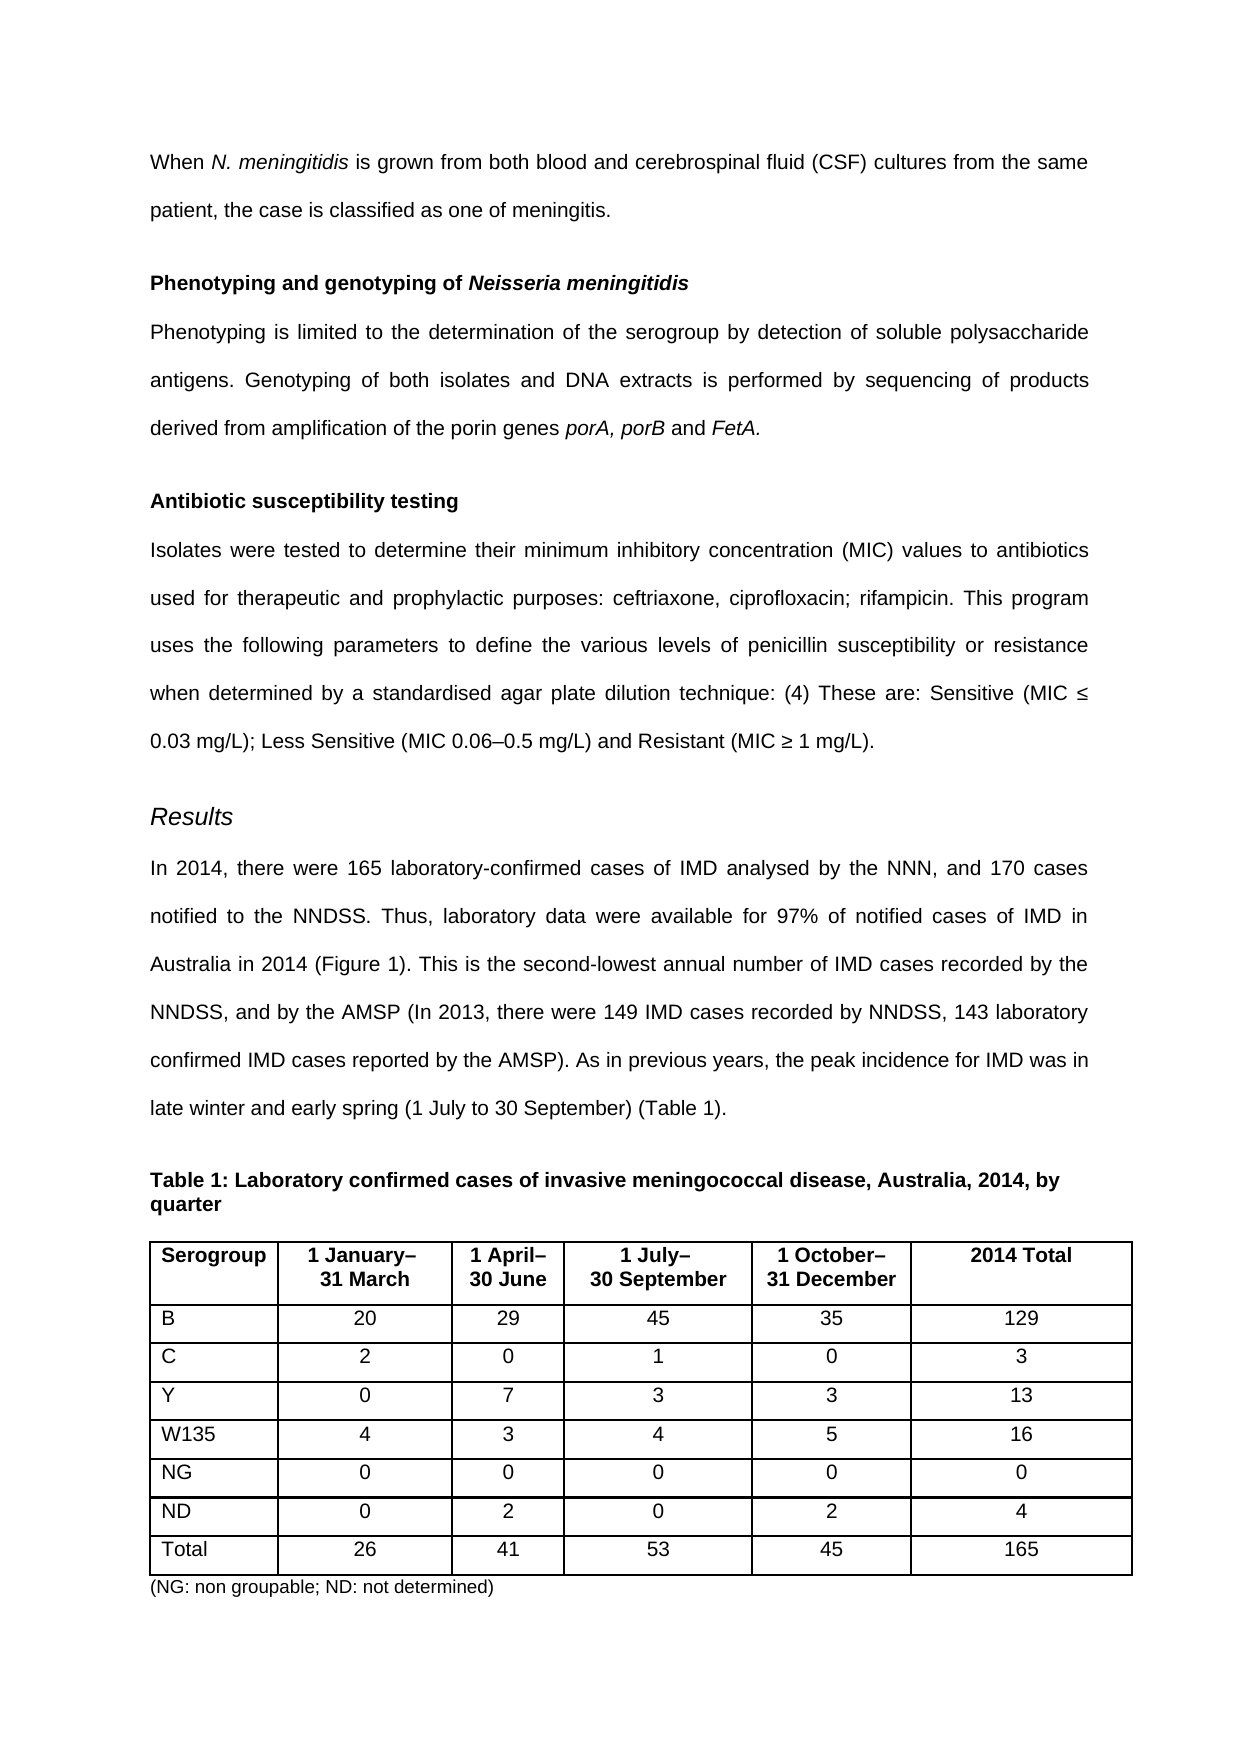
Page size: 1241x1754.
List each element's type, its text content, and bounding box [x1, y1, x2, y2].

table_cell 29 [453, 1306, 563, 1342]
table_cell 4 [565, 1421, 751, 1458]
table_cell 0 [912, 1460, 1131, 1496]
subtitle Results [150, 802, 1090, 831]
table_cell 3 [565, 1383, 751, 1419]
text (NG: non groupable; ND: not determined) [150, 1576, 1090, 1597]
table_header 1 January– 31 March [279, 1243, 451, 1304]
table_cell 4 [279, 1421, 451, 1458]
table_cell Total [151, 1537, 277, 1573]
table_header 1 April– 30 June [453, 1243, 563, 1304]
text In 2014, there were 165 laboratory-confirmed cases of IMD analysed by the NNN, and 170 cases notified to the NNDSS. Thus, laboratory data were available for 97% of notified cases of IMD in Australia in 2014 (Figure 1). This is the second-lowest annual number of IMD cases recorded by the NNDSS, and by the AMSP (In 2013, there were 149 IMD cases recorded by NNDSS, 143 laboratory confirmed IMD cases reported by the AMSP). As in previous years, the peak incidence for IMD was in late winter and early spring (1 July to 30 September) (Table 1). [150, 856, 1090, 1119]
table_cell 3 [453, 1421, 563, 1458]
table_header Serogroup [151, 1243, 277, 1304]
subtitle Antibiotic susceptibility testing [150, 488, 1090, 512]
table_header 2014 Total [912, 1243, 1131, 1304]
table_cell 2 [753, 1499, 910, 1535]
text Phenotyping is limited to the determination of the serogroup by detection of soluble polysaccharide antigens. Genotyping of both isolates and DNA extracts is performed by sequencing of products derived from amplification of the porin genes porA, porB and FetA. [150, 320, 1090, 439]
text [150, 150, 1090, 222]
table_cell 1 [565, 1344, 751, 1381]
table_cell 4 [912, 1499, 1131, 1535]
table_cell 45 [753, 1537, 910, 1573]
table_cell 0 [279, 1460, 451, 1496]
table_cell NG [151, 1460, 277, 1496]
table_cell 0 [565, 1460, 751, 1496]
table_cell C [151, 1344, 277, 1381]
table_cell 0 [453, 1344, 563, 1381]
table_cell 45 [565, 1306, 751, 1342]
table_cell 2 [279, 1344, 451, 1381]
table_cell 20 [279, 1306, 451, 1342]
table_cell 0 [753, 1460, 910, 1496]
table_cell 0 [453, 1460, 563, 1496]
table_cell 26 [279, 1537, 451, 1573]
table_cell 0 [565, 1499, 751, 1535]
table_cell 3 [753, 1383, 910, 1419]
table_cell B [151, 1306, 277, 1342]
table_cell 7 [453, 1383, 563, 1419]
table_cell 3 [912, 1344, 1131, 1381]
table_cell Y [151, 1383, 277, 1419]
subtitle Phenotyping and genotyping of Neisseria meningitidis [150, 271, 1090, 295]
table_cell 0 [279, 1383, 451, 1419]
table_cell 5 [753, 1421, 910, 1458]
table_cell 0 [753, 1344, 910, 1381]
table_cell 129 [912, 1306, 1131, 1342]
table_cell 165 [912, 1537, 1131, 1573]
table_cell 0 [279, 1499, 451, 1535]
table_cell 53 [565, 1537, 751, 1573]
table_cell ND [151, 1499, 277, 1535]
table_cell 13 [912, 1383, 1131, 1419]
table_cell 2 [453, 1499, 563, 1535]
text Isolates were tested to determine their minimum inhibitory concentration (MIC) values to antibiotics used for therapeutic and prophylactic purposes: ceftriaxone, ciprofloxacin; rifampicin. This program uses the following parameters to define the various levels of penicillin susceptibility or resistance when determined by a standardised agar plate dilution technique: (4) These are: Sensitive (MIC ≤ 0.03 mg/L); Less Sensitive (MIC 0.06–0.5 mg/L) and Resistant (MIC ≥ 1 mg/L). [150, 537, 1090, 753]
table_header 1 October– 31 December [753, 1243, 910, 1304]
text Table 1: Laboratory confirmed cases of invasive meningococcal disease, Australia, 2014, by quarter [150, 1168, 1090, 1216]
table_cell W135 [151, 1421, 277, 1458]
table_cell 41 [453, 1537, 563, 1573]
table_header 1 July– 30 September [565, 1243, 751, 1304]
table_cell 16 [912, 1421, 1131, 1458]
table_cell 35 [753, 1306, 910, 1342]
